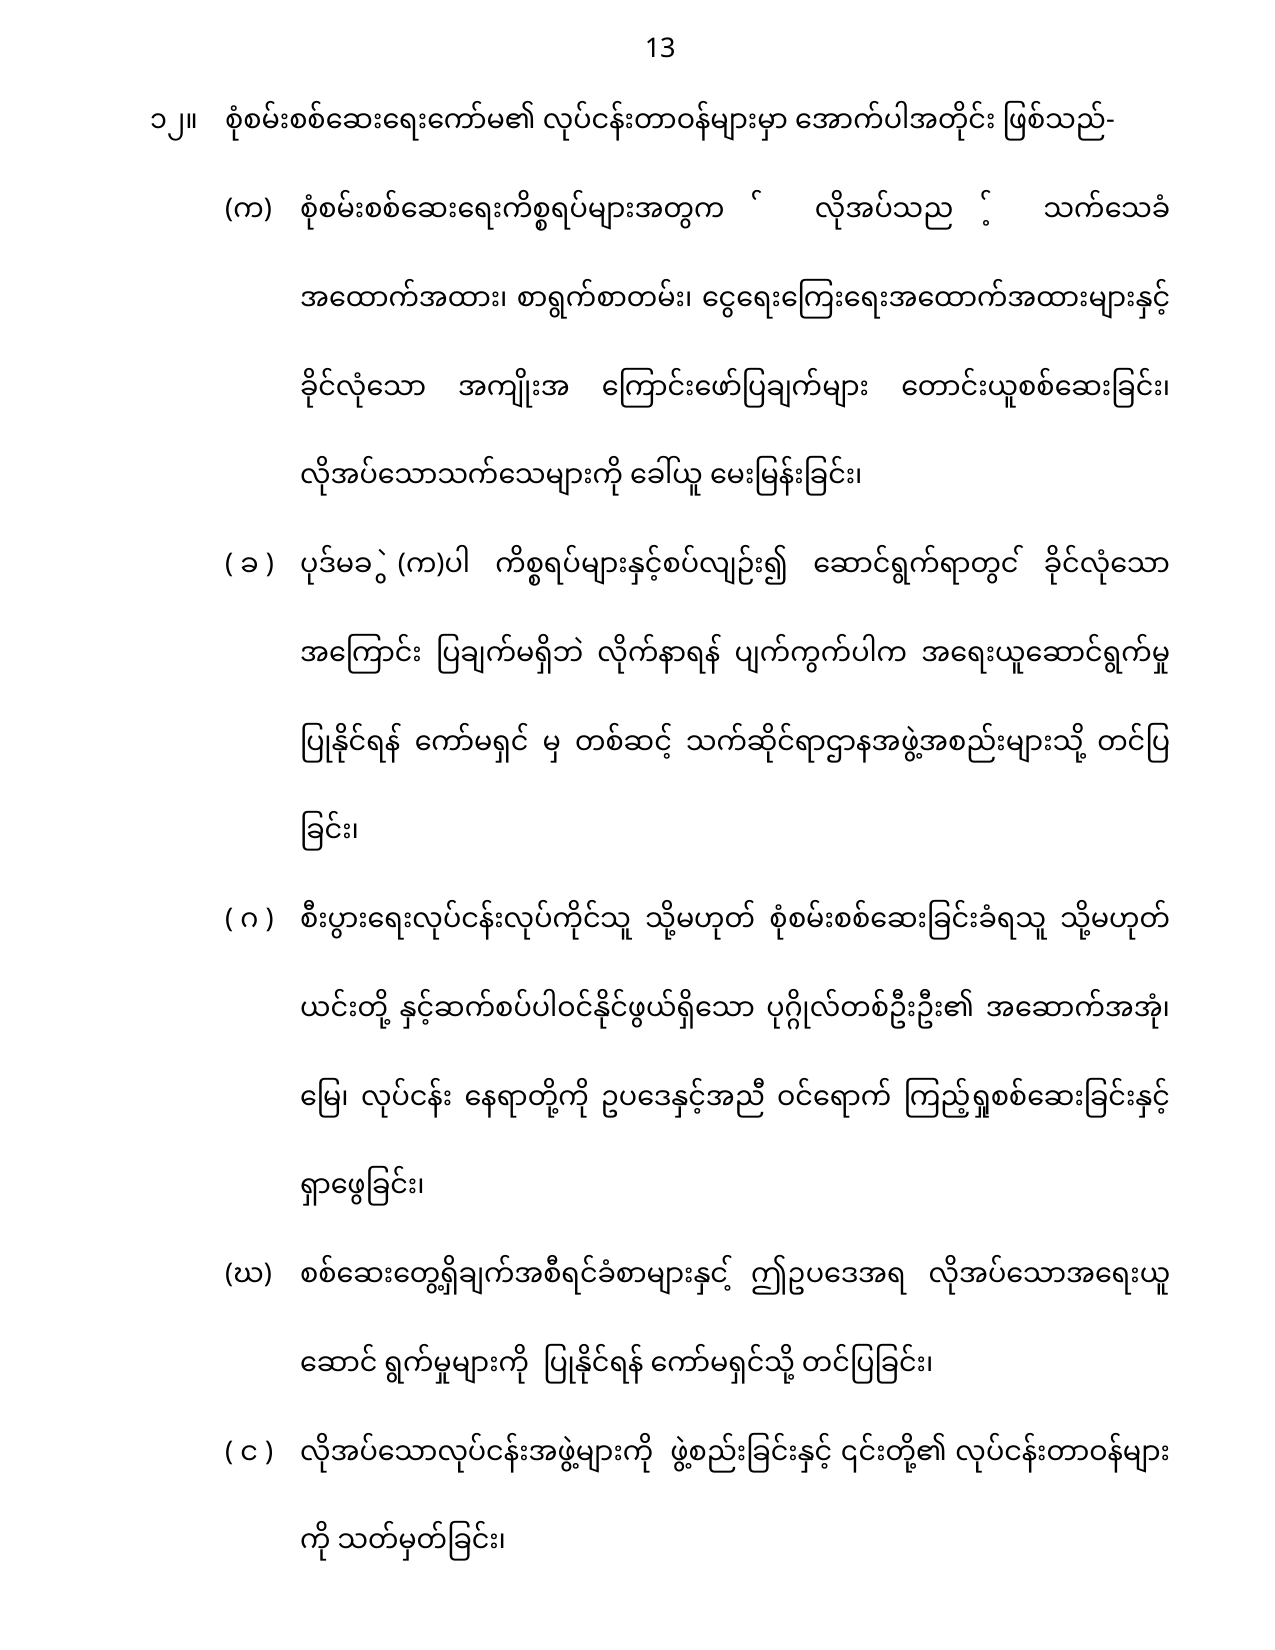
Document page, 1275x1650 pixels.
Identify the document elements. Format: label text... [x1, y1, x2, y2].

text ( ခ ) ပုဒ်မခွဲ (က)ပါ ကိစ္စရပ်များနှင့်စပ်လျဉ်း၍ ဆောင်ရွက်ရာတွင် ခိုင်လုံသော အကြောင်း ပြချက်မရှိဘဲ လိုက်နာရန် ပျက်ကွက်ပါက အရေးယူဆောင်ရွက်မှုပြုနိုင်ရန် ကော်မရှင် မှ တစ်ဆင့် သက်ဆိုင်ရာဌာနအဖွဲ့အစည်းများသို့ တင်ပြခြင်း၊ [150, 537, 1170, 862]
text ( ဂ ) စီးပွားရေးလုပ်ငန်းလုပ်ကိုင်သူ သို့မဟုတ် စုံစမ်းစစ်ဆေးခြင်းခံရသူ သို့မဟုတ် ယင်းတို့ နှင့်ဆက်စပ်ပါဝင်နိုင်ဖွယ်ရှိသော ပုဂ္ဂိုလ်တစ်ဦးဦး၏ အဆောက်အအုံ၊ မြေ၊ လုပ်ငန်း နေရာတို့ကို ဥပဒေနှင့်အညီ ဝင်ရောက် ကြည့်ရှုစစ်ဆေးခြင်းနှင့် ရှာဖွေခြင်း၊ [150, 892, 1170, 1217]
text (ဃ) စစ်ဆေးတွေ့ရှိချက်အစီရင်ခံစာများနှင့် ဤဥပဒေအရ လိုအပ်သောအရေးယူဆောင် ရွက်မှုများကို ပြုနိုင်ရန် ကော်မရှင်သို့ တင်ပြခြင်း၊ [150, 1247, 1170, 1395]
text ၁၂။ စုံစမ်းစစ်ဆေးရေးကော်မ၏ လုပ်ငန်းတာဝန်များမှာ အောက်ပါအတိုင်း ဖြစ်သည်- [150, 93, 1170, 152]
text (က) စုံစမ်းစစ်ဆေးရေးကိစ္စရပ်များအတွက် လိုအပ်သည့် သက်သေခံအထောက်အထား၊ စာရွက်စာတမ်း၊ ငွေရေးကြေးရေးအထောက်အထားများနှင့် ခိုင်လုံသော အကျိုးအ ကြောင်းဖော်ပြချက်များ တောင်းယူစစ်ဆေးခြင်း၊လိုအပ်သောသက်သေများကို ခေါ်ယူ မေးမြန်းခြင်း၊ [150, 182, 1170, 507]
text ( င ) လိုအပ်သောလုပ်ငန်းအဖွဲ့များကို ဖွဲ့စည်းခြင်းနှင့် ၎င်းတို့၏ လုပ်ငန်းတာဝန်များကို သတ်မှတ်ခြင်း၊ [150, 1424, 1170, 1572]
